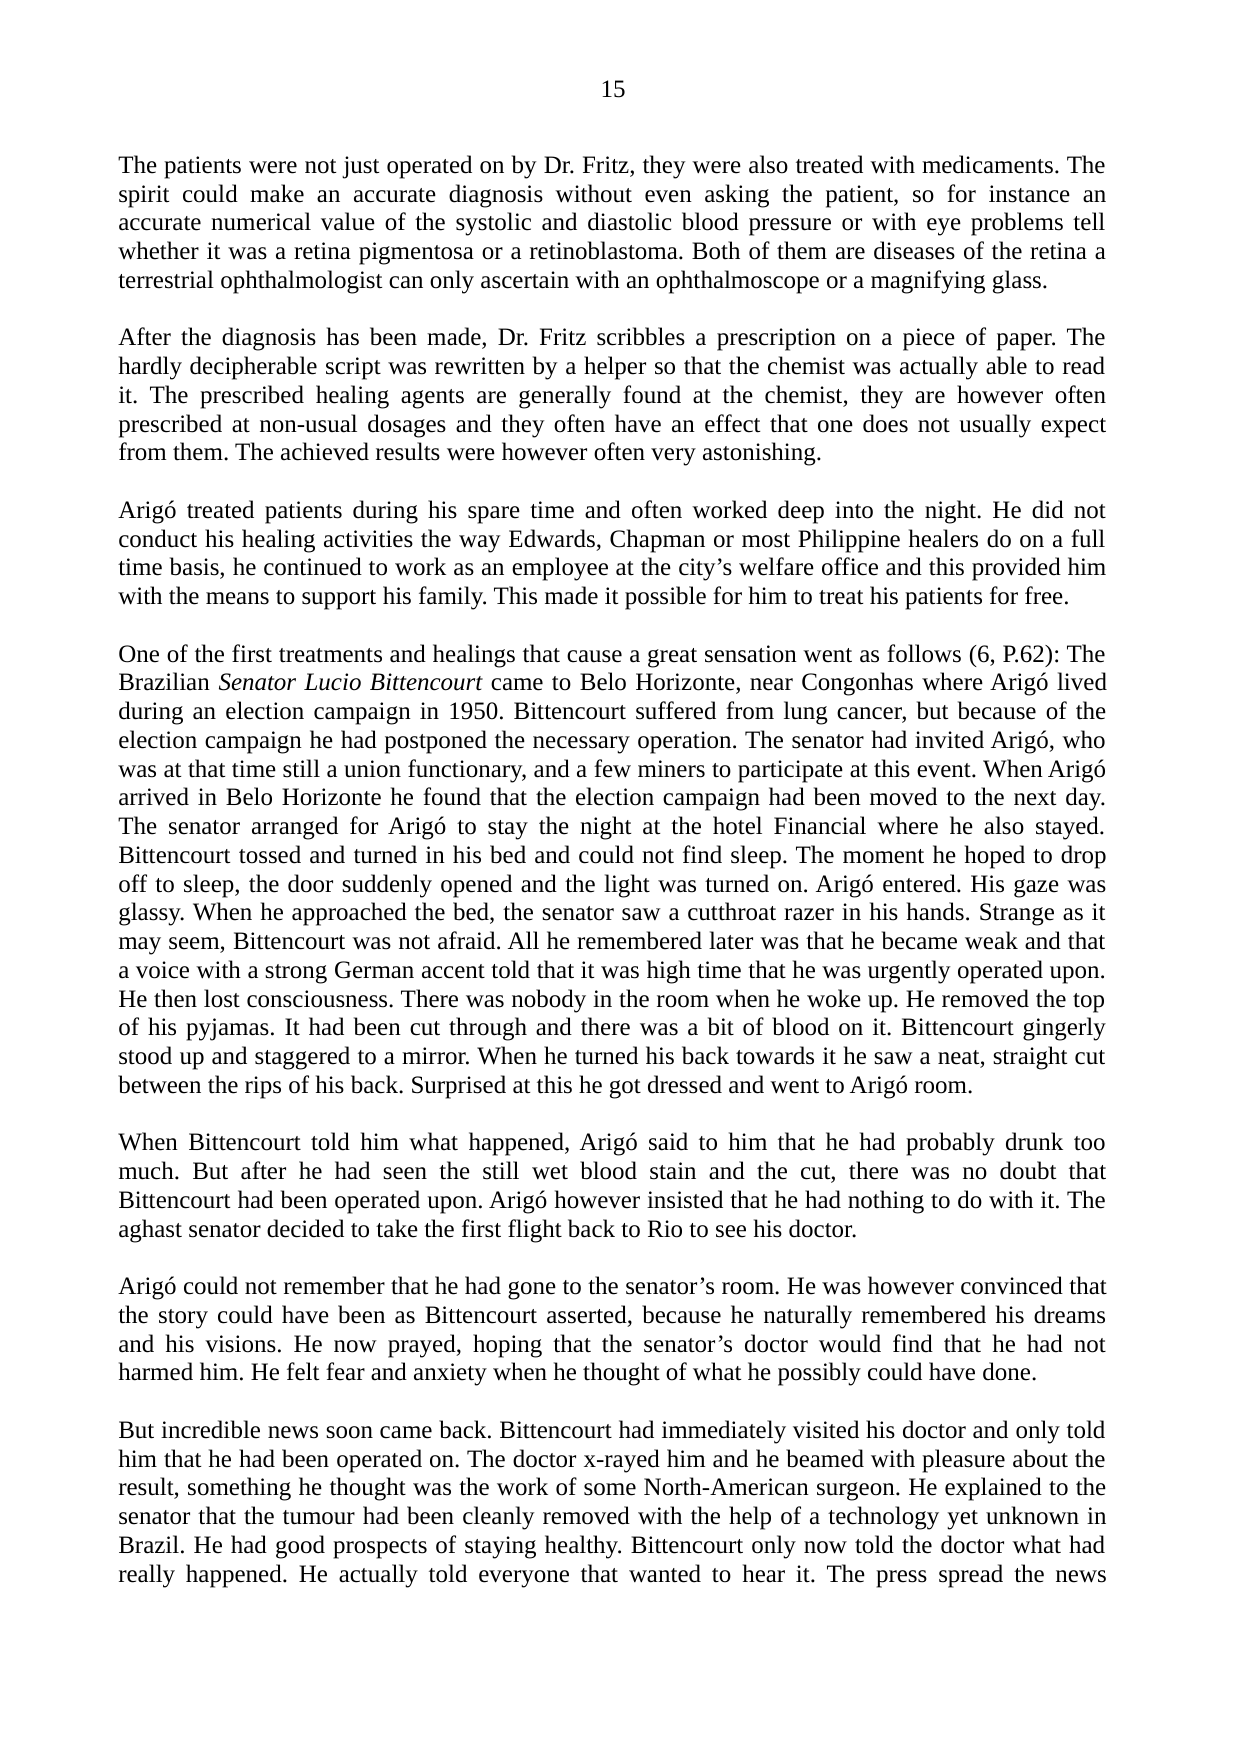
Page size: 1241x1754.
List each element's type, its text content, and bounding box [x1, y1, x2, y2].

text After the diagnosis has been made, Dr. Fritz scribbles a prescription on a piece of paper. The hardly decipherable script was rewritten by a helper so that the chemist was actually able to read it. The prescribed healing agents are generally found at the chemist, they are however often prescribed at non-usual dosages and they often have an effect that one does not usually expect from them. The achieved results were however often very astonishing. [118, 322, 1107, 466]
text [118, 1415, 1107, 1587]
text Arigó treated patients during his spare time and often worked deep into the night. He did not conduct his healing activities the way Edwards, Chapman or most Philippine healers do on a full time basis, he continued to work as an employee at the city’s welfare office and this provided him with the means to support his family. This made it possible for him to treat his patients for free. [118, 495, 1107, 610]
text One of the first treatments and healings that cause a great sensation went as follows (6, P.62): The Brazilian Senator Lucio Bittencourt came to Belo Horizonte, near Congonhas where Arigó lived during an election campaign in 1950. Bittencourt suffered from lung cancer, but because of the election campaign he had postponed the necessary operation. The senator had invited Arigó, who was at that time still a union functionary, and a few miners to participate at this event. When Arigó arrived in Belo Horizonte he found that the election campaign had been moved to the next day. The senator arranged for Arigó to stay the night at the hotel Financial where he also stayed. Bittencourt tossed and turned in his bed and could not find sleep. The moment he hoped to drop off to sleep, the door suddenly opened and the light was turned on. Arigó entered. His gaze was glassy. When he approached the bed, the senator saw a cutthroat razer in his hands. Strange as it may seem, Bittencourt was not afraid. All he remembered later was that he became weak and that a voice with a strong German accent told that it was high time that he was urgently operated upon. He then lost consciousness. There was nobody in the room when he woke up. He removed the top of his pyjamas. It had been cut through and there was a bit of blood on it. Bittencourt gingerly stood up and staggered to a mirror. When he turned his back towards it he saw a neat, straight cut between the rips of his back. Surprised at this he got dressed and went to Arigó room. [118, 639, 1107, 1099]
text The patients were not just operated on by Dr. Fritz, they were also treated with medicaments. The spirit could make an accurate diagnosis without even asking the patient, so for instance an accurate numerical value of the systolic and diastolic blood pressure or with eye problems tell whether it was a retina pigmentosa or a retinoblastoma. Both of them are diseases of the retina a terrestrial ophthalmologist can only ascertain with an ophthalmoscope or a magnifying glass. [118, 150, 1107, 294]
text When Bittencourt told him what happened, Arigó said to him that he had probably drunk too much. But after he had seen the still wet blood stain and the cut, there was no doubt that Bittencourt had been operated upon. Arigó however insisted that he had nothing to do with it. The aghast senator decided to take the first flight back to Rio to see his doctor. [118, 1127, 1107, 1242]
text Arigó could not remember that he had gone to the senator’s room. He was however convinced that the story could have been as Bittencourt asserted, because he naturally remembered his dreams and his visions. He now prayed, hoping that the senator’s doctor would find that he had not harmed him. He felt fear and anxiety when he thought of what he possibly could have done. [118, 1271, 1107, 1386]
